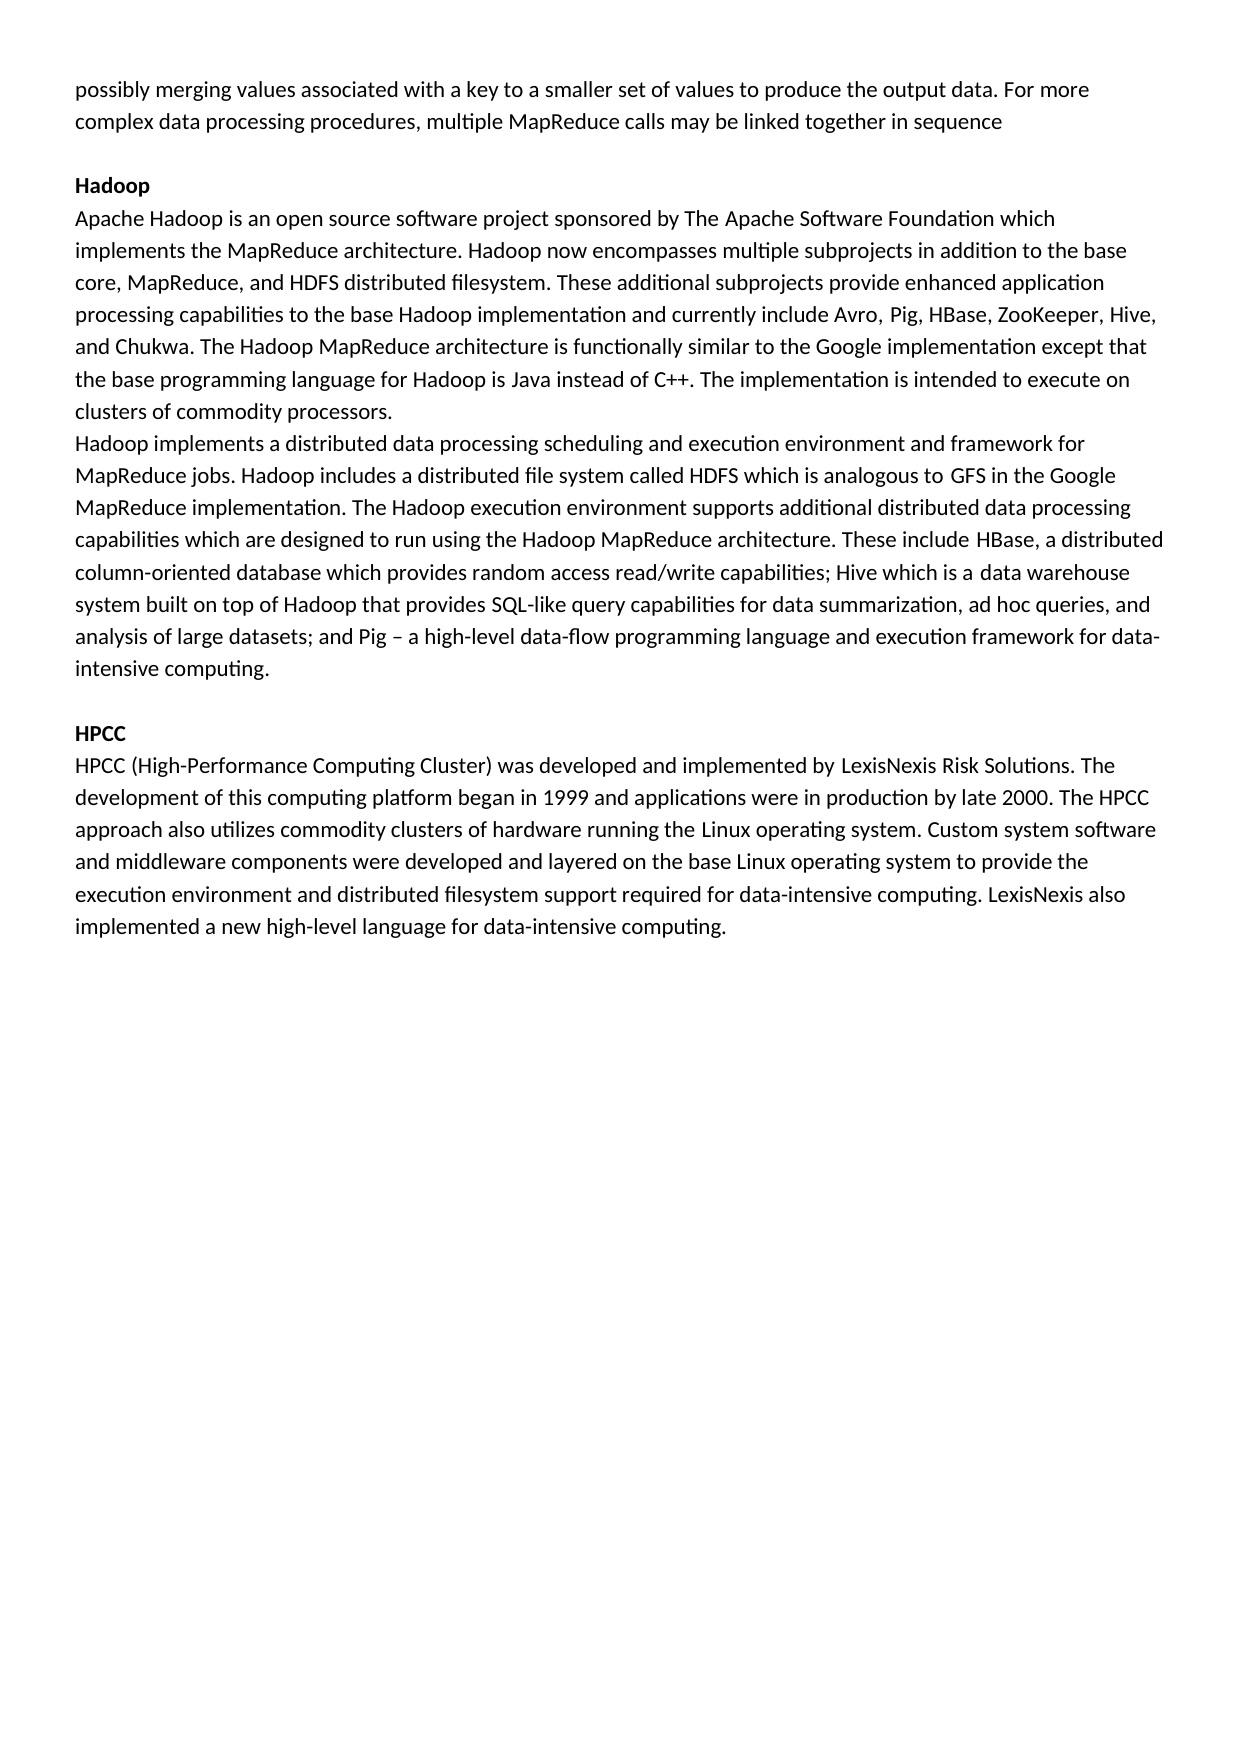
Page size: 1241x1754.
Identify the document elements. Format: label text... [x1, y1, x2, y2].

text Hadoop implements a distributed data processing scheduling and execution environment and framework for MapReduce jobs. Hadoop includes a distributed file system called HDFS which is analogous to GFS in the Google MapReduce implementation. The Hadoop execution environment supports additional distributed data processing capabilities which are designed to run using the Hadoop MapReduce architecture. These include HBase, a distributed column-oriented database which provides random access read/write capabilities; Hive which is a data warehouse system built on top of Hadoop that provides SQL-like query capabilities for data summarization, ad hoc queries, and analysis of large datasets; and Pig – a high-level data-flow programming language and execution framework for data-intensive computing. [75, 429, 1165, 682]
text Hadoop [75, 172, 1165, 199]
text Apache Hadoop is an open source software project sponsored by The Apache Software Foundation which implements the MapReduce architecture. Hadoop now encompasses multiple subprojects in addition to the base core, MapReduce, and HDFS distributed filesystem. These additional subprojects provide enhanced application processing capabilities to the base Hadoop implementation and currently include Avro, Pig, HBase, ZooKeeper, Hive, and Chukwa. The Hadoop MapReduce architecture is functionally similar to the Google implementation except that the base programming language for Hadoop is Java instead of C++. The implementation is intended to execute on clusters of commodity processors. [75, 204, 1165, 425]
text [75, 75, 1165, 135]
text HPCC [75, 719, 1165, 747]
text HPCC (High-Performance Computing Cluster) was developed and implemented by LexisNexis Risk Solutions. The development of this computing platform began in 1999 and applications were in production by late 2000. The HPCC approach also utilizes commodity clusters of hardware running the Linux operating system. Custom system software and middleware components were developed and layered on the base Linux operating system to provide the execution environment and distributed filesystem support required for data-intensive computing. LexisNexis also implemented a new high-level language for data-intensive computing. [75, 751, 1165, 940]
